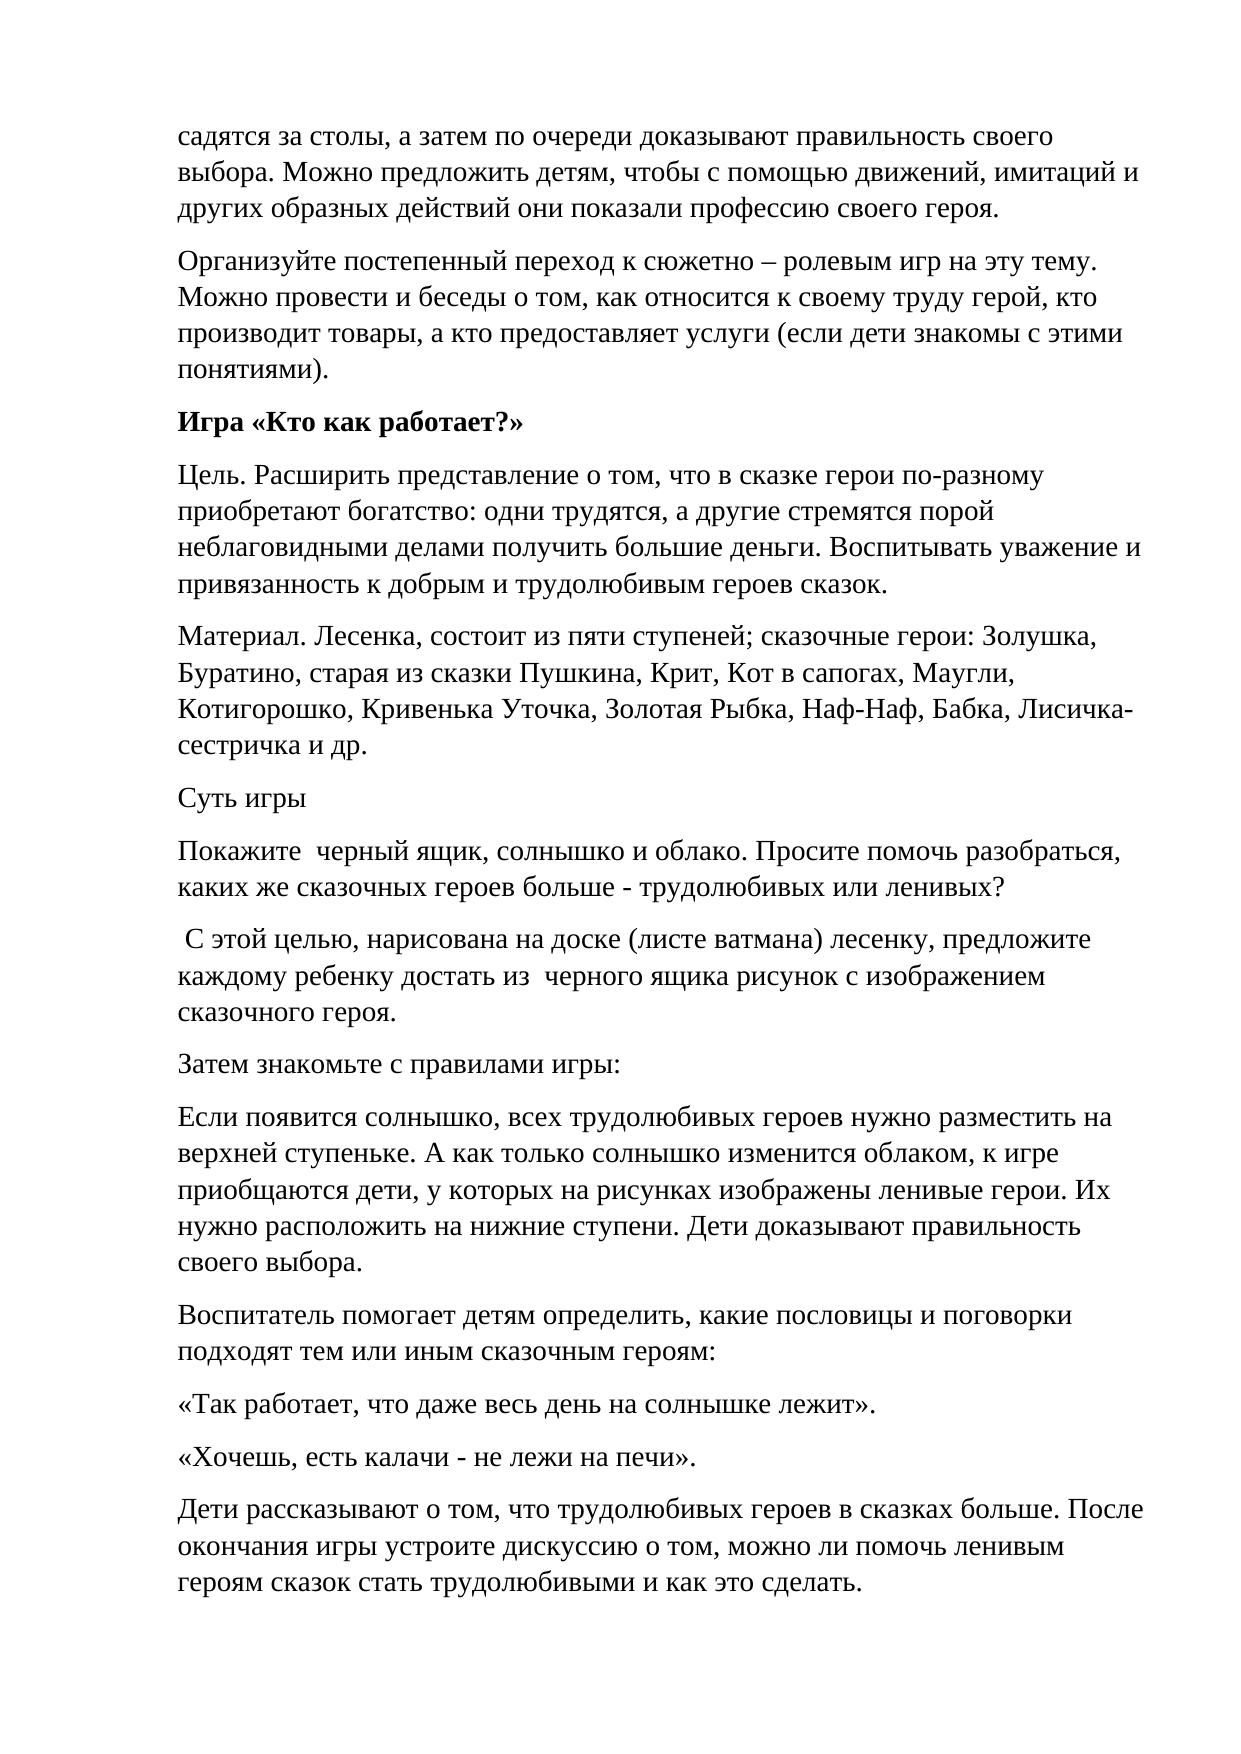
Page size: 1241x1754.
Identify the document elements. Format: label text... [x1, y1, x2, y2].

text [177, 118, 1152, 224]
text Игра «Кто как работает?» [177, 404, 1152, 438]
text Покажите черный ящик, солнышко и облако. Просите помочь разобраться, каких же сказочных героев больше - трудолюбивых или ленивых? [177, 833, 1152, 902]
text «Так работает, что даже весь день на солнышке лежит». [177, 1386, 1152, 1419]
text Воспитатель помогает детям определить, какие пословицы и поговорки подходят тем или иным сказочным героям: [177, 1297, 1152, 1367]
text Организуйте постепенный переход к сюжетно – ролевым игр на эту тему. Можно провести и беседы о том, как относится к своему труду герой, кто производит товары, а кто предоставляет услуги (если дети знакомы с этими понятиями). [177, 243, 1152, 385]
text «Хочешь, есть калачи - не лежи на печи». [177, 1439, 1152, 1472]
text Дети рассказывают о том, что трудолюбивых героев в сказках больше. После окончания игры устроите дискуссию о том, можно ли помочь ленивым героям сказок стать трудолюбивыми и как это сделать. [177, 1491, 1152, 1597]
text Суть игры [177, 780, 1152, 813]
text С этой целью, нарисована на доске (листе ватмана) лесенку, предложите каждому ребенку достать из черного ящика рисунок с изображением сказочного героя. [177, 922, 1152, 1027]
text Цель. Расширить представление о том, что в сказке герои по-разному приобретают богатство: одни трудятся, а другие стремятся порой неблаговидными делами получить большие деньги. Воспитывать уважение и привязанность к добрым и трудолюбивым героев сказок. [177, 457, 1152, 599]
text Если появится солнышко, всех трудолюбивых героев нужно разместить на верхней ступеньке. А как только солнышко изменится облаком, к игре приобщаются дети, у которых на рисунках изображены ленивые герои. Их нужно расположить на нижние ступени. Дети доказывают правильность своего выбора. [177, 1099, 1152, 1278]
text Затем знакомьте с правилами игры: [177, 1047, 1152, 1080]
text Материал. Лесенка, состоит из пяти ступеней; сказочные герои: Золушка, Буратино, старая из сказки Пушкина, Крит, Кот в сапогах, Маугли, Котигорошко, Кривенька Уточка, Золотая Рыбка, Наф-Наф, Бабка, Лисичка-сестричка и др. [177, 618, 1152, 761]
